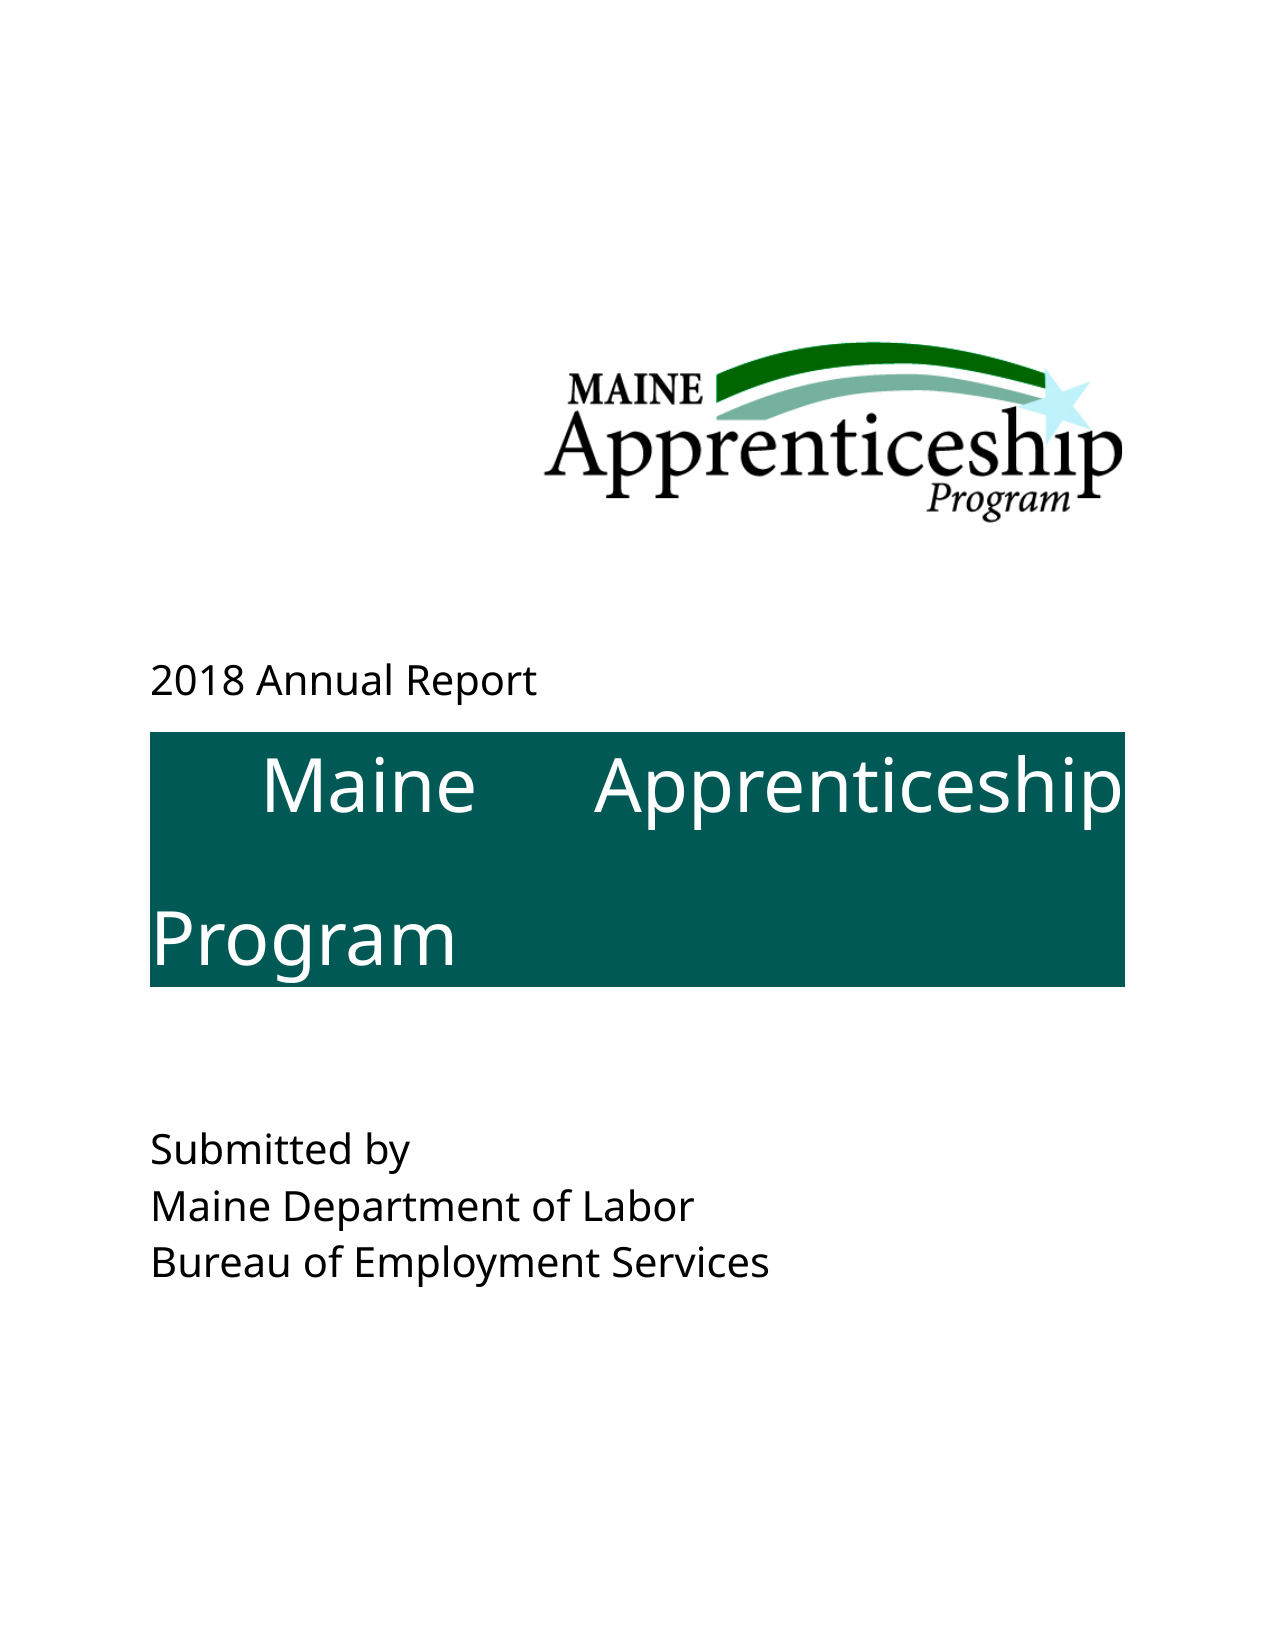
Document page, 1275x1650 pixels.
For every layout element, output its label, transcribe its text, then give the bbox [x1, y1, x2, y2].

text Submitted by [150, 1120, 1125, 1177]
picture [538, 307, 1123, 558]
text Bureau of Employment Services [150, 1233, 1125, 1290]
text Maine Department of Labor [150, 1177, 1125, 1233]
subtitle Maine Apprenticeship Program [150, 732, 1125, 987]
text 2018 Annual Report [150, 650, 1125, 707]
